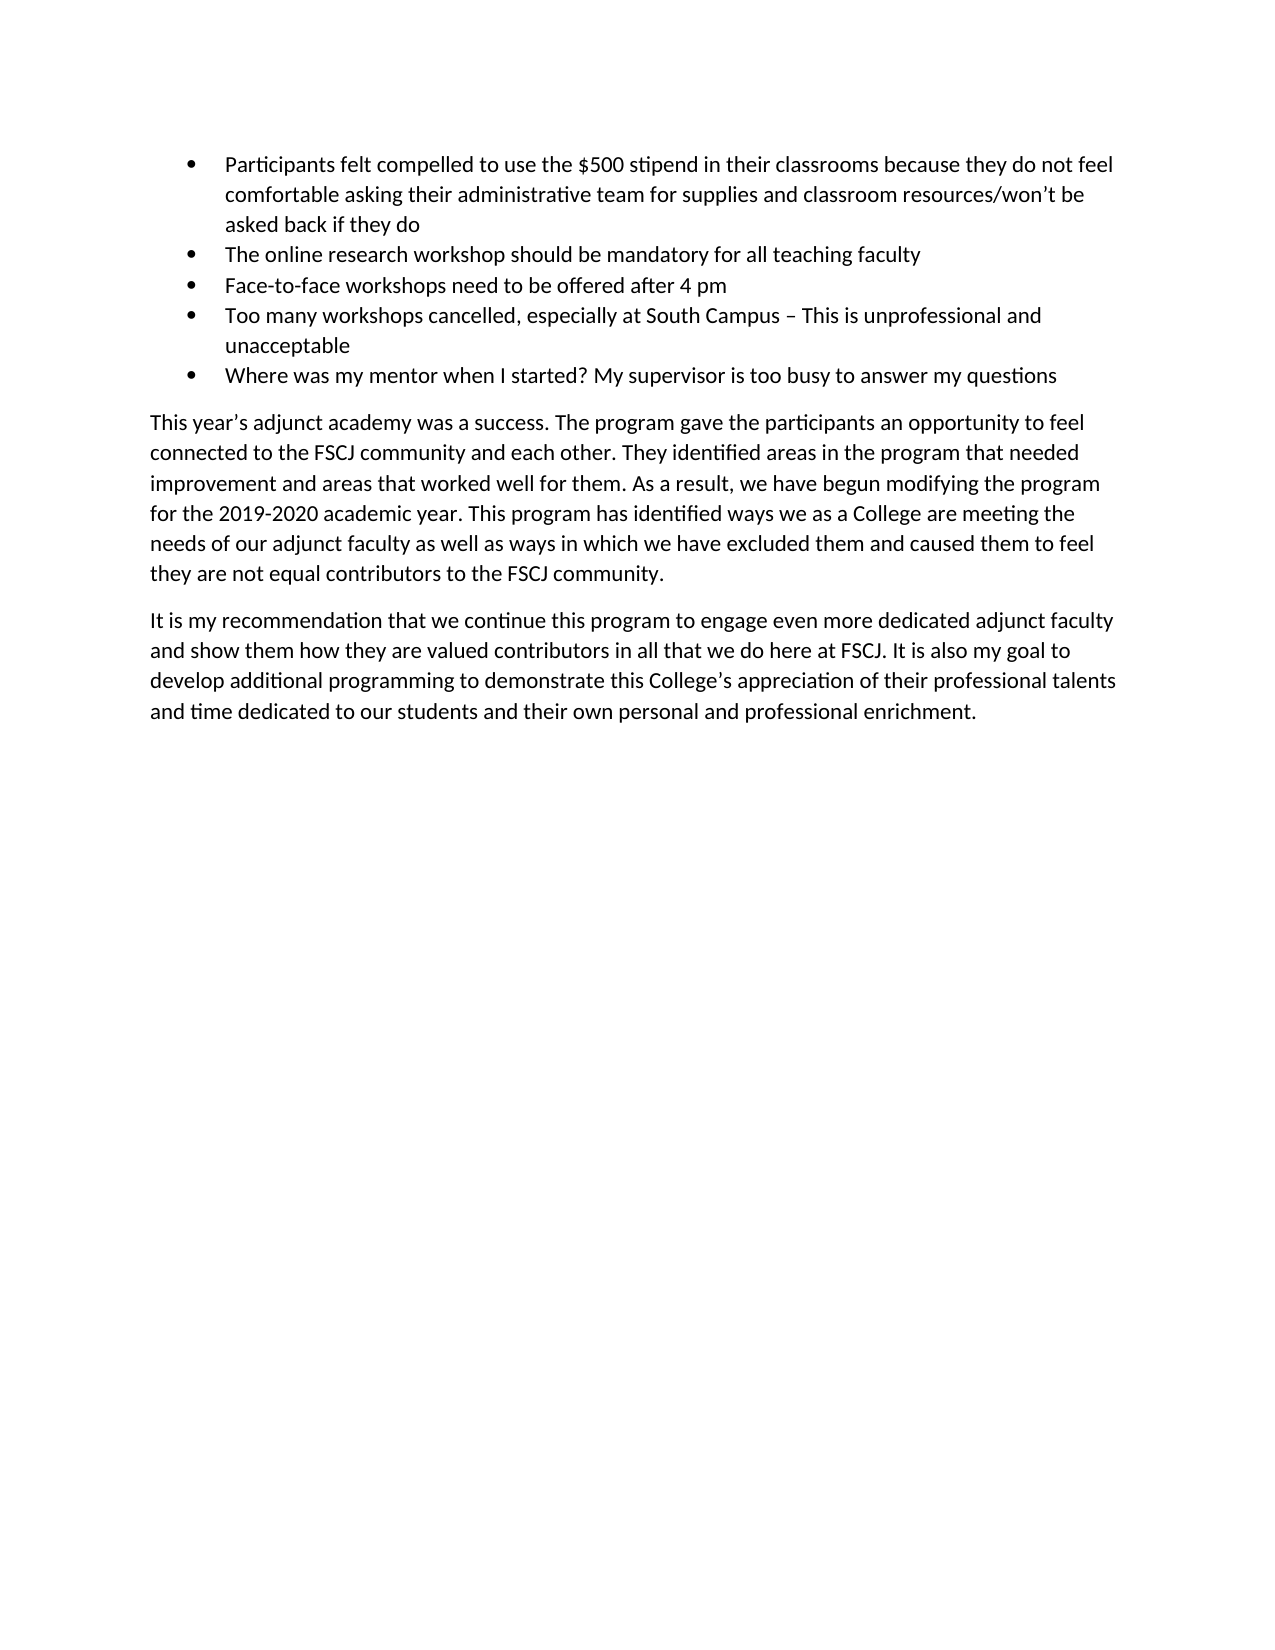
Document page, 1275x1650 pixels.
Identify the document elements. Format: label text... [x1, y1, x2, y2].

text It is my recommendation that we continue this program to engage even more dedicated adjunct faculty and show them how they are valued contributors in all that we do here at FSCJ. It is also my goal to develop additional programming to demonstrate this College’s appreciation of their professional talents and time dedicated to our students and their own personal and professional enrichment. [150, 606, 1125, 725]
text This year’s adjunct academy was a success. The program gave the participants an opportunity to feel connected to the FSCJ community and each other. They identified areas in the program that needed improvement and areas that worked well for them. As a result, we have begun modifying the program for the 2019-2020 academic year. This program has identified ways we as a College are meeting the needs of our adjunct faculty as well as ways in which we have excluded them and caused them to feel they are not equal contributors to the FSCJ community. [150, 408, 1125, 587]
list Where was my mentor when I started? My supervisor is too busy to answer my questions [187, 361, 1125, 389]
list Face-to-face workshops need to be offered after 4 pm [187, 271, 1125, 299]
list Participants felt compelled to use the $500 stipend in their classrooms because they do not feel comfortable asking their administrative team for supplies and classroom resources/won’t be asked back if they do [187, 150, 1125, 238]
list Too many workshops cancelled, especially at South Campus – This is unprofessional and unacceptable [187, 301, 1125, 359]
list The online research workshop should be mandatory for all teaching faculty [187, 241, 1125, 269]
